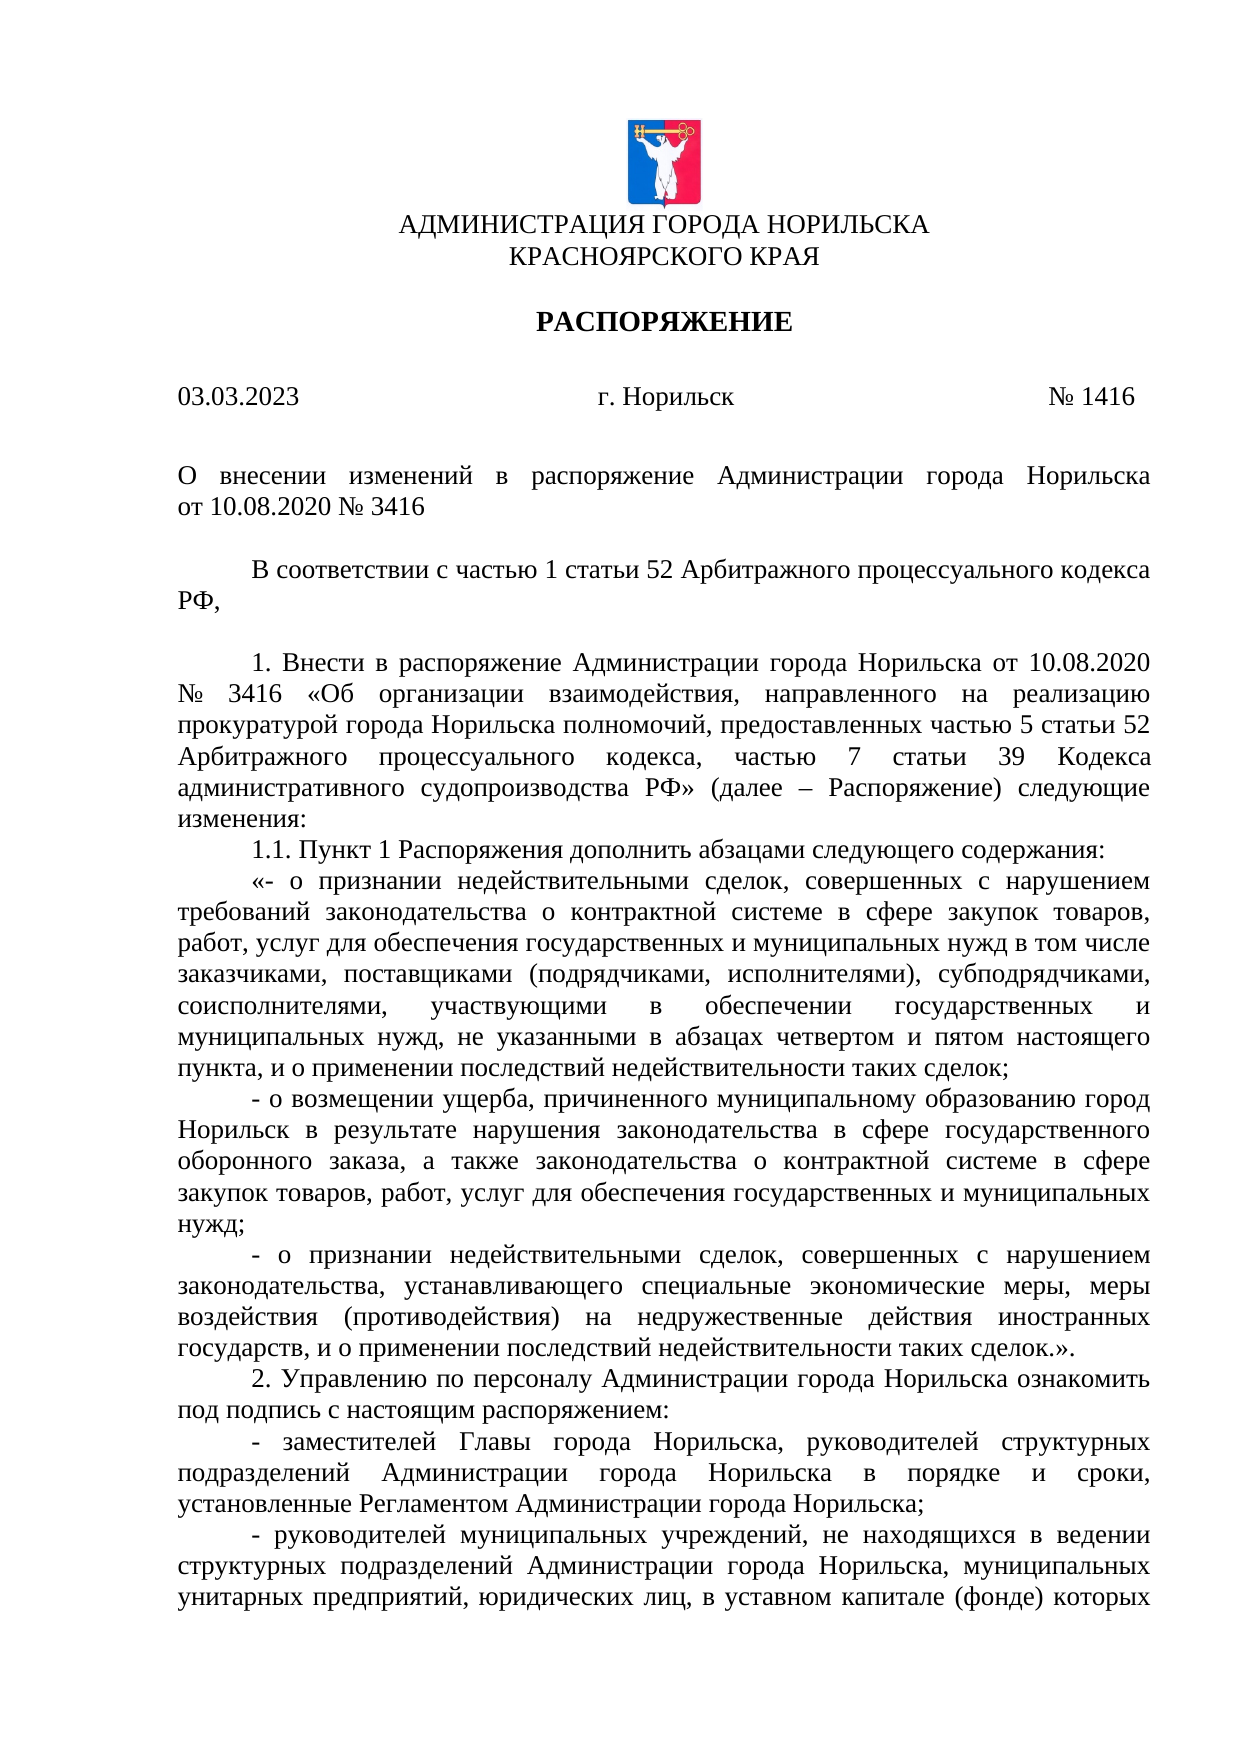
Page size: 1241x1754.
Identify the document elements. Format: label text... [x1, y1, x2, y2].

text 1.1. Пункт 1 Распоряжения дополнить абзацами следующего содержания: [177, 833, 1152, 864]
text 2. Управлению по персоналу Администрации города Норильска ознакомить под подпись с настоящим распоряжением: [177, 1362, 1152, 1425]
picture [626, 118, 703, 211]
text - заместителей Главы города Норильска, руководителей структурных подразделений Администрации города Норильска в порядке и сроки, установленные Регламентом Администрации города Норильска; [177, 1425, 1152, 1518]
text АДМИНИСТРАЦИЯ ГОРОДА НОРИЛЬСКА [177, 210, 1152, 240]
text О внесении изменений в распоряжение Администрации города Норильска от 10.08.2020 № 3416 [177, 459, 1152, 522]
text - о возмещении ущерба, причиненного муниципальному образованию город Норильск в результате нарушения законодательства в сфере государственного оборонного заказа, а также законодательства о контрактной системе в сфере закупок товаров, работ, услуг для обеспечения государственных и муниципальных нужд; [177, 1082, 1152, 1238]
text 03.03.2023 г. Норильск № 1416 [177, 380, 1152, 411]
text В соответствии с частью 1 статьи 52 Арбитражного процессуального кодекса РФ, [177, 553, 1152, 615]
text КРАСНОЯРСКОГО КРАЯ [177, 240, 1152, 271]
text 1. Внести в распоряжение Администрации города Норильска от 10.08.2020 № 3416 «Об организации взаимодействия, направленного на реализацию прокуратурой города Норильска полномочий, предоставленных частью 5 статьи 52 Арбитражного процессуального кодекса, частью 7 статьи 39 Кодекса административного судопроизводства РФ» (далее – Распоряжение) следующие изменения: [177, 646, 1152, 833]
text «- о признании недействительными сделок, совершенных с нарушением требований законодательства о контрактной системе в сфере закупок товаров, работ, услуг для обеспечения государственных и муниципальных нужд в том числе заказчиками, поставщиками (подрядчиками, исполнителями), субподрядчиками, соисполнителями, участвующими в обеспечении государственных и муниципальных нужд, не указанными в абзацах четвертом и пятом настоящего пункта, и о применении последствий недействительности таких сделок; [177, 864, 1152, 1082]
text РАСПОРЯЖЕНИЕ [177, 304, 1152, 338]
text - о признании недействительными сделок, совершенных с нарушением законодательства, устанавливающего специальные экономические меры, меры воздействия (противодействия) на недружественные действия иностранных государств, и о применении последствий недействительности таких сделок.». [177, 1238, 1152, 1362]
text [177, 1518, 1152, 1612]
